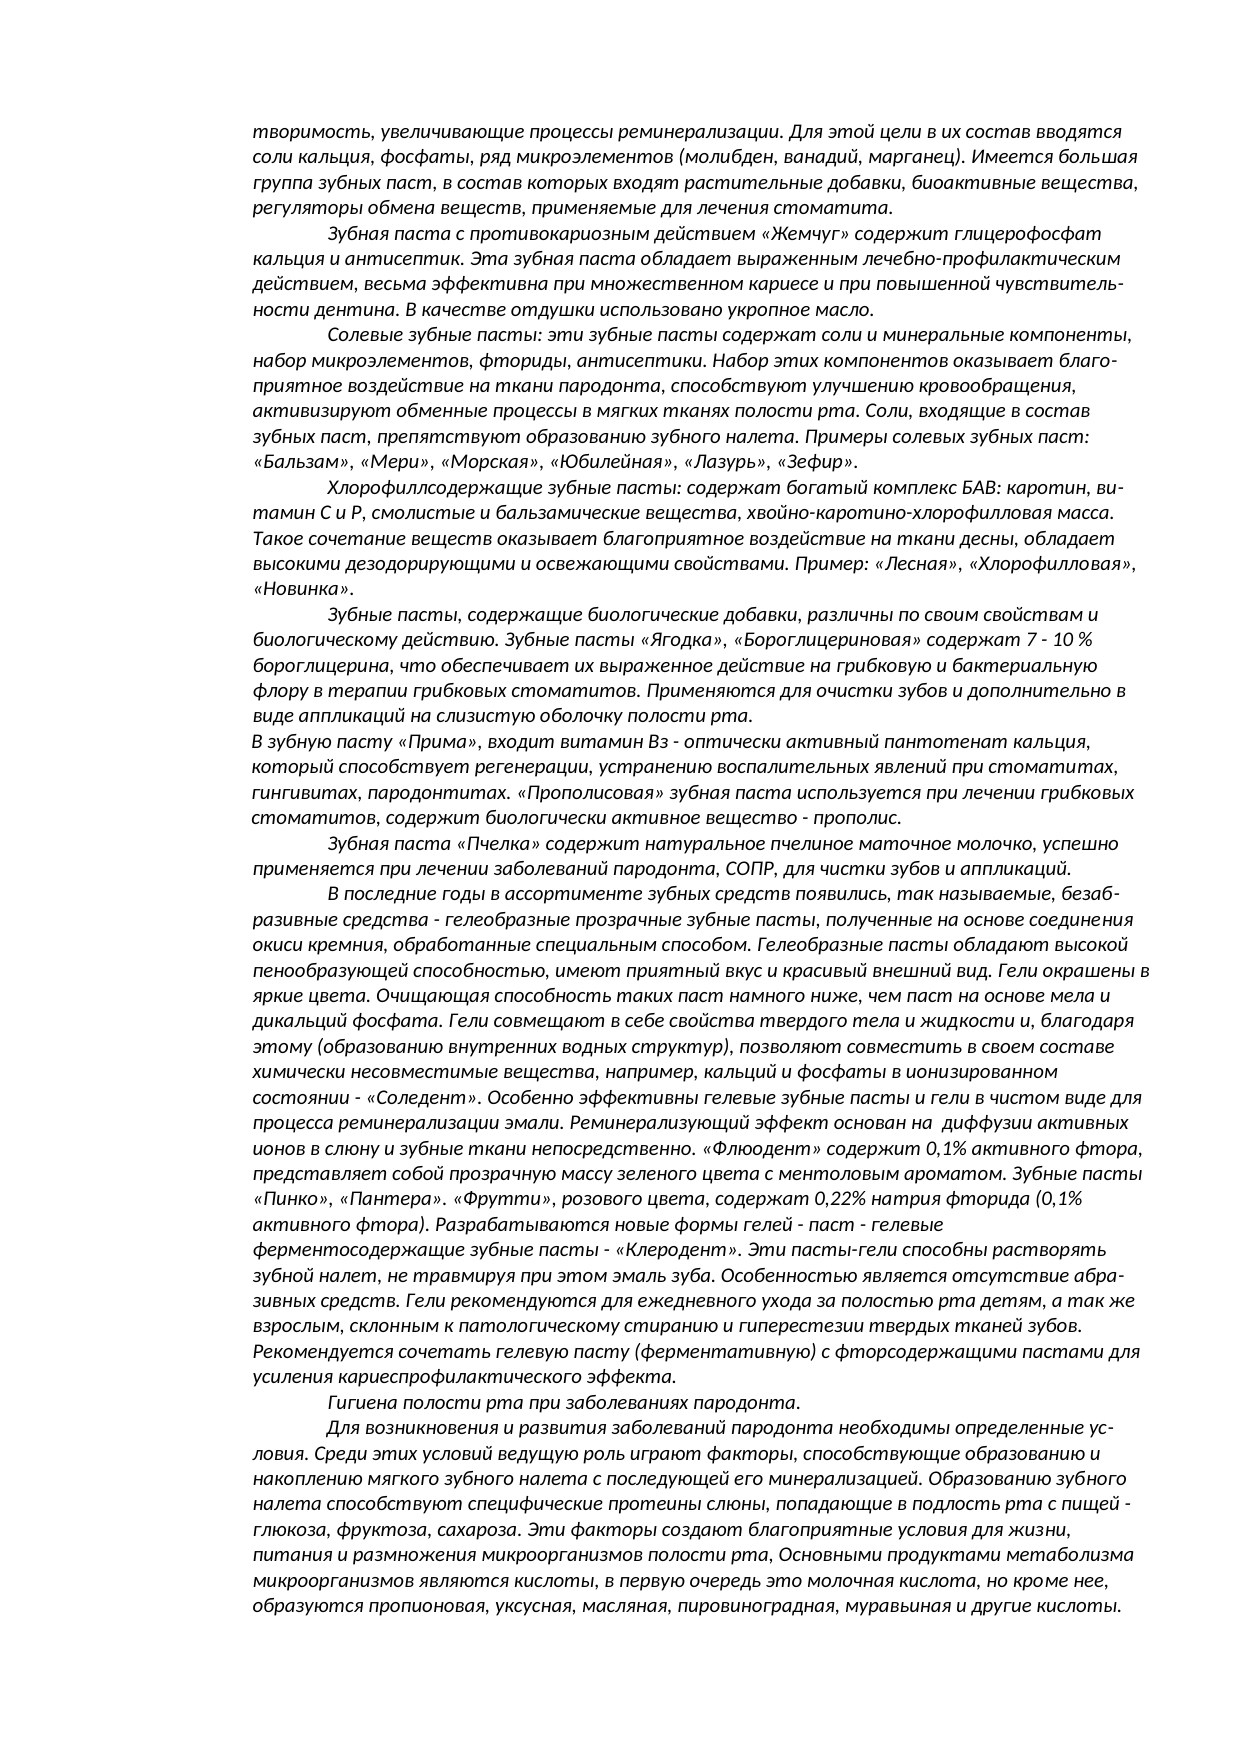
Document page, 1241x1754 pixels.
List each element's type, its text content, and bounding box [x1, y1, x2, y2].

text Зубная паста с противокариозным действием «Жемчуг» содержит глицерофосфат кальция и антисептик. Эта зубная паста обладает выраженным лечебно-профилактическим действием, весьма эффективна при множественном кариесе и при повышенной чувствительности дентина. В качестве отдушки использовано укропное масло. [252, 220, 1152, 321]
text Зубная паста «Пчелка» содержит натуральное пчелиное маточное молочко, успешно применяется при лечении заболеваний пародонта, СОПР, для чистки зубов и аппликаций. [252, 830, 1152, 881]
text В последние годы в ассортименте зубных средств появились, так называемые, безабразивные средства - гелеобразные прозрачные зубные пасты, полученные на основе соединения окиси кремния, обработанные специальным способом. Гелеобразные пасты обладают высокой пенообразующей способностью, имеют приятный вкус и красивый внешний вид. Гели окрашены в яркие цвета. Очищающая способность таких паст намного ниже, чем паст на основе мела и дикальций фосфата. Гели совмещают в себе свойства твердого тела и жидкости и, благодаря этому (образованию внутренних водных структур), позволяют совместить в своем составе химически несовместимые вещества, например, кальций и фосфаты в ионизированном состоянии - «Соледент». Особенно эффективны гелевые зубные пасты и гели в чистом виде для процесса реминерализации эмали. Реминерализующий эффект основан на диффузии активных ионов в слюну и зубные ткани непосредственно. «Флюодент» содержит 0,1% активного фтора, представляет собой прозрачную массу зеленого цвета с ментоловым ароматом. Зубные пасты «Пинко», «Пантера». «Фрутти», розового цвета, содержат 0,22% натрия фторида (0,1% активного фтора). Разрабатываются новые формы гелей - паст - гелевые ферментосодержащие зубные пасты - «Клеродент». Эти пасты-гели способны растворять зубной налет, не травмируя при этом эмаль зуба. Особенностью является отсутствие абразивных средств. Гели рекомендуются для ежедневного ухода за полостью рта детям, а так же взрослым, склонным к патологическому стиранию и гиперестезии твердых тканей зубов. Рекомендуется сочетать гелевую пасту (ферментативную) с фторсодержащими пастами для усиления кариеспрофилактического эффекта. [252, 881, 1152, 1389]
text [252, 118, 1152, 220]
text Гигиена полости рта при заболеваниях пародонта. [326, 1389, 1152, 1414]
text Солевые зубные пасты: эти зубные пасты содержат соли и минеральные компоненты, набор микроэлементов, фториды, антисептики. Набор этих компонентов оказывает благоприятное воздействие на ткани пародонта, способствуют улучшению кровообращения, активизируют обменные процессы в мягких тканях полости рта. Соли, входящие в состав зубных паст, препятствуют образованию зубного налета. Примеры солевых зубных паст: «Бальзам», «Мери», «Морская», «Юбилейная», «Лазурь», «Зефир». [252, 321, 1152, 474]
text В зубную пасту «Прима», входит витамин Вз - оптически активный пантотенат кальция, который способствует регенерации, устранению воспалительных явлений при стоматитах, гингивитах, пародонтитах. «Прополисовая» зубная паста используется при лечении грибковых стоматитов, содержит биологически активное вещество - прополис. [251, 728, 1152, 830]
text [252, 1414, 1152, 1618]
text Зубные пасты, содержащие биологические добавки, различны по своим свойствам и биологическому действию. Зубные пасты «Ягодка», «Бороглицериновая» содержат 7 - 10 % бороглицерина, что обеспечивает их выраженное действие на грибковую и бактериальную флору в терапии грибковых стоматитов. Применяются для очистки зубов и дополнительно в виде аппликаций на слизистую оболочку полости рта. [252, 601, 1152, 728]
text Хлорофиллсодержащие зубные пасты: содержат богатый комплекс БАВ: каротин, витамин С и Р, смолистые и бальзамические вещества, хвойно-каротино-хлорофилловая масса. Такое сочетание веществ оказывает благоприятное воздействие на ткани десны, обладает высокими дезодорирующими и освежающими свойствами. Пример: «Лесная», «Хлорофилловая», «Новинка». [252, 474, 1152, 601]
